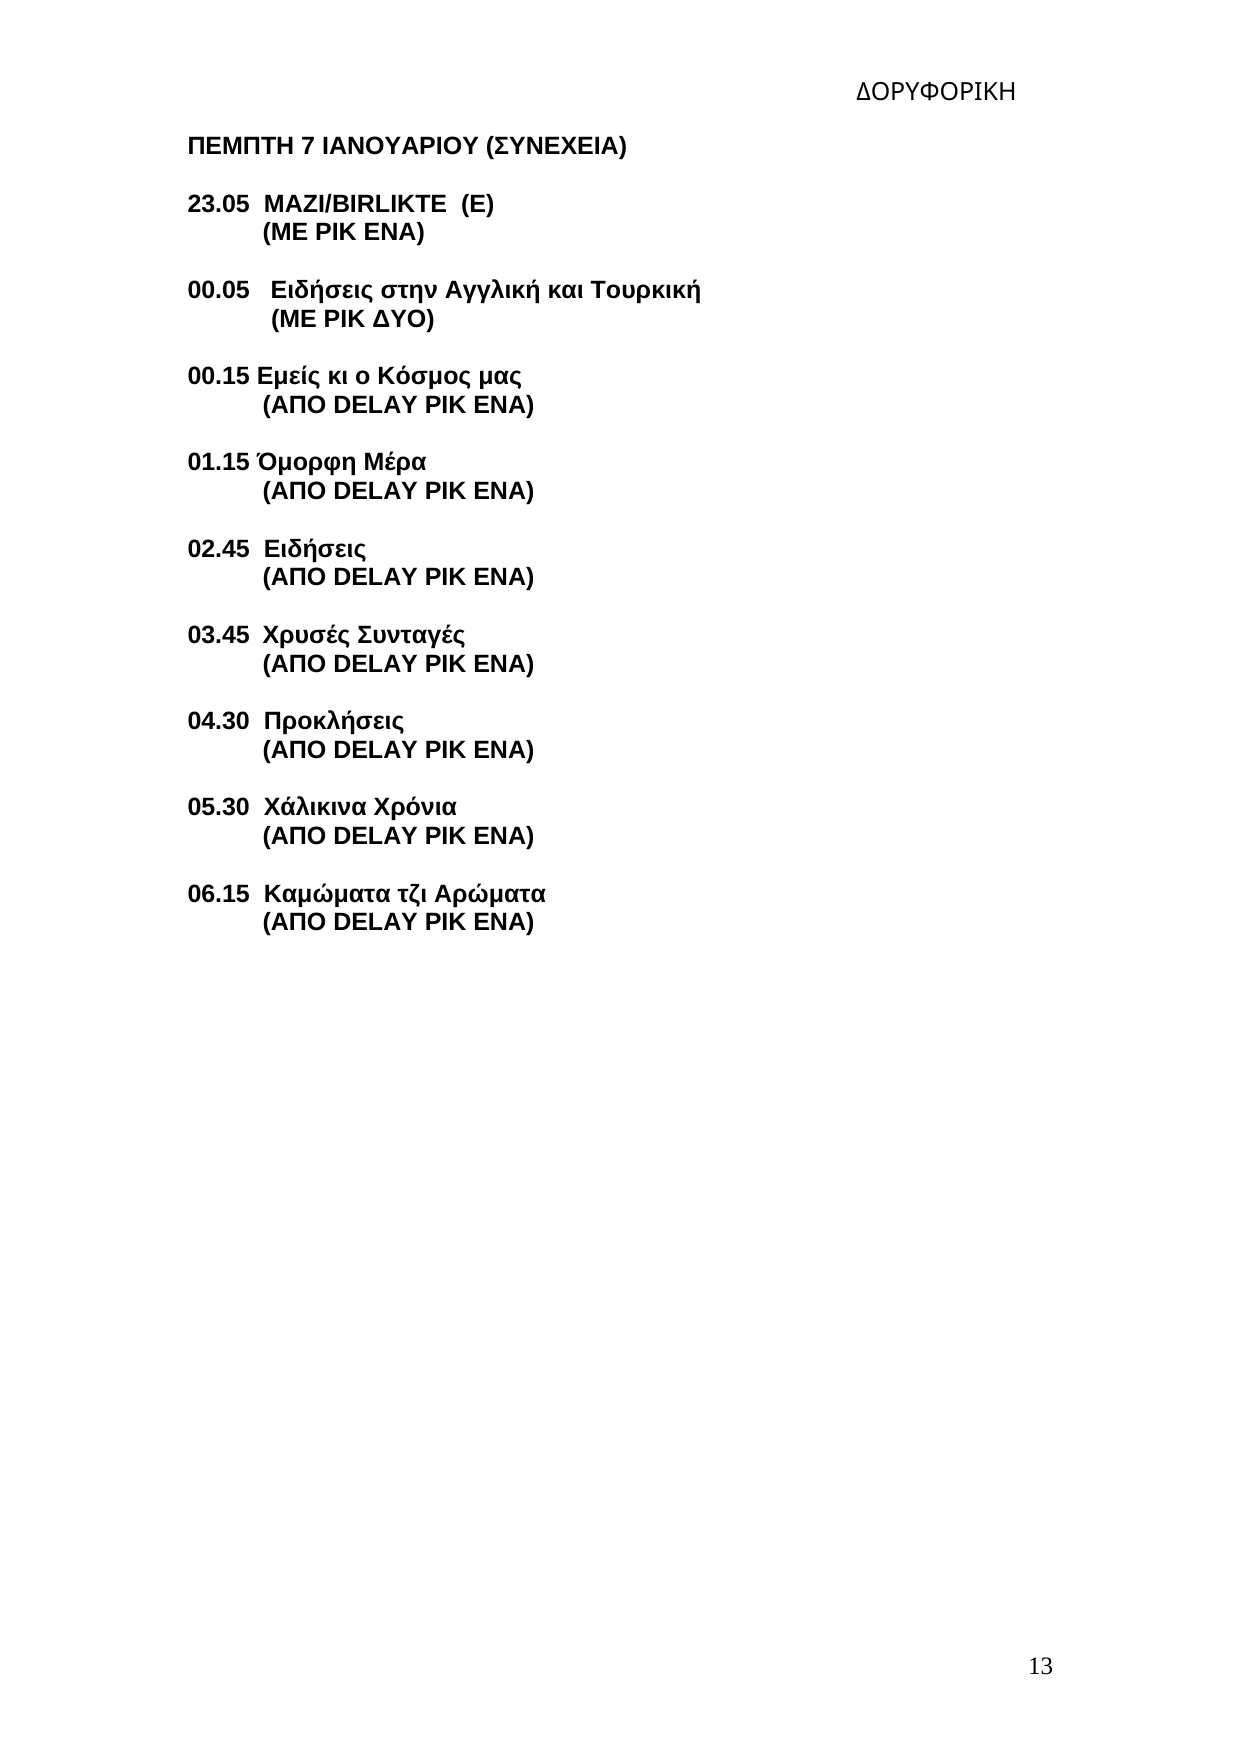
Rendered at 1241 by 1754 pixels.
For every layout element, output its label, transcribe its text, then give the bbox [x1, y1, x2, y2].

text (ΑΠΟ DELAY ΡΙΚ ΕΝΑ) [187, 735, 1053, 764]
text 03.45 Χρυσές Συνταγές [187, 620, 1053, 649]
text (ΜΕ ΡΙΚ ΔΥΟ) [187, 304, 1053, 332]
text 02.45 Ειδήσεις [187, 534, 1053, 562]
text (ΜΕ ΡΙΚ ΕΝΑ) [187, 217, 1053, 246]
text 00.05 Ειδήσεις στην Αγγλική και Τουρκική [187, 275, 1053, 304]
text 06.15 Καμώματα τζι Αρώματα [187, 879, 1053, 907]
text 01.15 Όμορφη Μέρα [187, 447, 1053, 476]
text ΠΕΜΠΤΗ 7 ΙΑΝΟΥΑΡΙΟΥ (ΣΥΝΕΧΕΙΑ) [187, 131, 1053, 160]
text 05.30 Χάλικινα Χρόνια [187, 792, 1053, 821]
text (ΑΠΟ DELAY ΡΙΚ ΕΝΑ) [187, 562, 1053, 591]
text (ΑΠΟ DELAY ΡΙΚ ΕΝΑ) [187, 821, 1053, 850]
text 00.15 Εμείς κι ο Κόσμος μας [187, 361, 1053, 390]
text (ΑΠΟ DELAY ΡΙΚ ΕΝΑ) [187, 476, 1053, 505]
text 23.05 ΜΑΖΙ/ΒΙRLIKTE (Ε) [187, 189, 1053, 217]
text (ΑΠΟ DELAY ΡΙΚ ΕΝΑ) [187, 907, 1053, 936]
text 04.30 Προκλήσεις [187, 706, 1053, 735]
text (ΑΠΟ DELAY ΡΙΚ ΕΝΑ) [187, 390, 1053, 419]
text (ΑΠΟ DELAY ΡΙΚ ΕΝΑ) [187, 649, 1053, 677]
